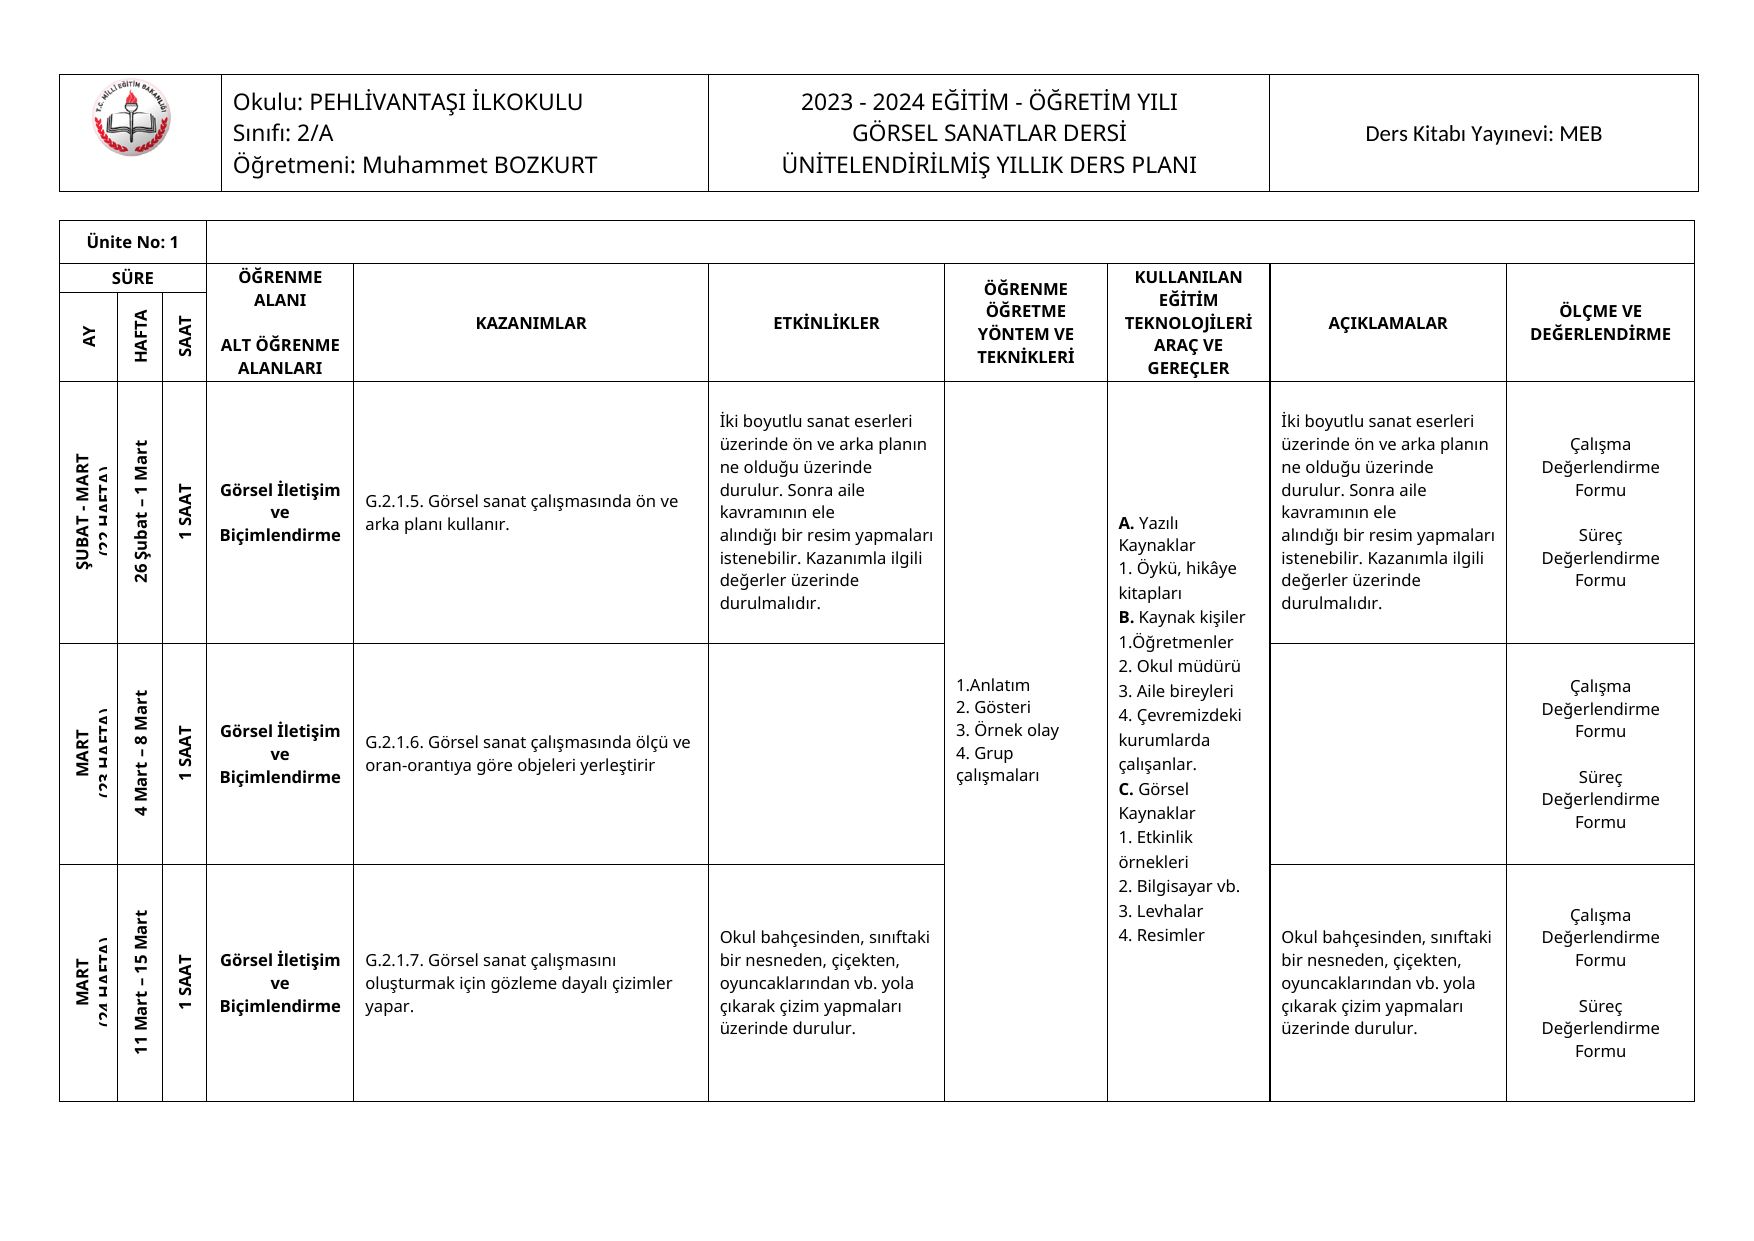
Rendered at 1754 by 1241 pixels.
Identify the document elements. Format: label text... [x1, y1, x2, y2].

table_cell G.2.1.5. Görsel sanat çalışmasında ön ve arka planı kullanır. [354, 382, 708, 643]
table_cell KAZANIMLAR [354, 264, 708, 381]
table_cell Çalışma Değerlendirme Formu Süreç Değerlendirme Formu [1507, 644, 1694, 864]
table_cell ÖĞRENME ALANI ALT ÖĞRENME ALANLARI [207, 264, 353, 381]
picture [86, 75, 176, 163]
table_cell [1271, 644, 1506, 864]
table_header Ünite No: 1 [60, 221, 206, 263]
table_cell ETKİNLİKLER [709, 264, 944, 381]
table_cell AY [60, 293, 117, 381]
table_cell SAAT [163, 293, 206, 381]
table_header [207, 221, 1694, 263]
table_cell ÖLÇME VE DEĞERLENDİRME [1507, 264, 1694, 381]
table_cell AÇIKLAMALAR [1271, 264, 1506, 381]
table_cell Çalışma Değerlendirme Formu Süreç Değerlendirme Formu [1507, 382, 1694, 643]
table_cell G.2.1.6. Görsel sanat çalışmasında ölçü ve oran-orantıya göre objeleri yerleştirir [354, 644, 708, 864]
table_cell İki boyutlu sanat eserleri üzerinde ön ve arka planın ne olduğu üzerinde durulur. Sonra aile kavramının ele alındığı bir resim yapmaları istenebilir. Kazanımla ilgili değerler üzerinde durulmalıdır. [1271, 382, 1506, 643]
table_cell Görsel İletişim ve Biçimlendirme [207, 382, 353, 643]
table_cell MART (24.HAFTA) [60, 865, 117, 1101]
table_cell A. Yazılı Kaynaklar 1. Öykü, hikâye kitapları B. Kaynak kişiler 1.Öğretmenler 2. Okul müdürü 3. Aile bireyleri 4. Çevremizdeki kurumlarda çalışanlar. C. Görsel Kaynaklar 1. Etkinlik örnekleri 2. Bilgisayar vb. 3. Levhalar 4. Resimler [1108, 382, 1269, 1101]
table_cell [709, 644, 944, 864]
table_cell 1 SAAT [163, 865, 206, 1101]
table_cell 11 Mart – 15 Mart [118, 865, 162, 1101]
table_cell 26 Şubat – 1 Mart [118, 382, 162, 643]
table_cell 4 Mart – 8 Mart [118, 644, 162, 864]
table_cell HAFTA [118, 293, 162, 381]
table_cell SÜRE [60, 264, 206, 292]
table_cell ÖĞRENME ÖĞRETME YÖNTEM VE TEKNİKLERİ [945, 264, 1107, 381]
table_cell 1 SAAT [163, 382, 206, 643]
table_cell Çalışma Değerlendirme Formu Süreç Değerlendirme Formu [1507, 865, 1694, 1101]
table_cell MART (23.HAFTA) [60, 644, 117, 864]
table_cell KULLANILAN EĞİTİM TEKNOLOJİLERİ ARAÇ VE GEREÇLER [1108, 264, 1269, 381]
table_cell İki boyutlu sanat eserleri üzerinde ön ve arka planın ne olduğu üzerinde durulur. Sonra aile kavramının ele alındığı bir resim yapmaları istenebilir. Kazanımla ilgili değerler üzerinde durulmalıdır. [709, 382, 944, 643]
table_cell Görsel İletişim ve Biçimlendirme [207, 865, 353, 1101]
table_cell 1.Anlatım 2. Gösteri 3. Örnek olay 4. Grup çalışmaları [945, 382, 1107, 1101]
table_cell Görsel İletişim ve Biçimlendirme [207, 644, 353, 864]
table_cell 1 SAAT [163, 644, 206, 864]
table_cell Okul bahçesinden, sınıftaki bir nesneden, çiçekten, oyuncaklarından vb. yola çıkarak çizim yapmaları üzerinde durulur. [1271, 865, 1506, 1101]
table_cell ŞUBAT - MART (22.HAFTA) [60, 382, 117, 643]
table_cell Okul bahçesinden, sınıftaki bir nesneden, çiçekten, oyuncaklarından vb. yola çıkarak çizim yapmaları üzerinde durulur. [709, 865, 944, 1101]
table_cell G.2.1.7. Görsel sanat çalışmasını oluşturmak için gözleme dayalı çizimler yapar. [354, 865, 708, 1101]
